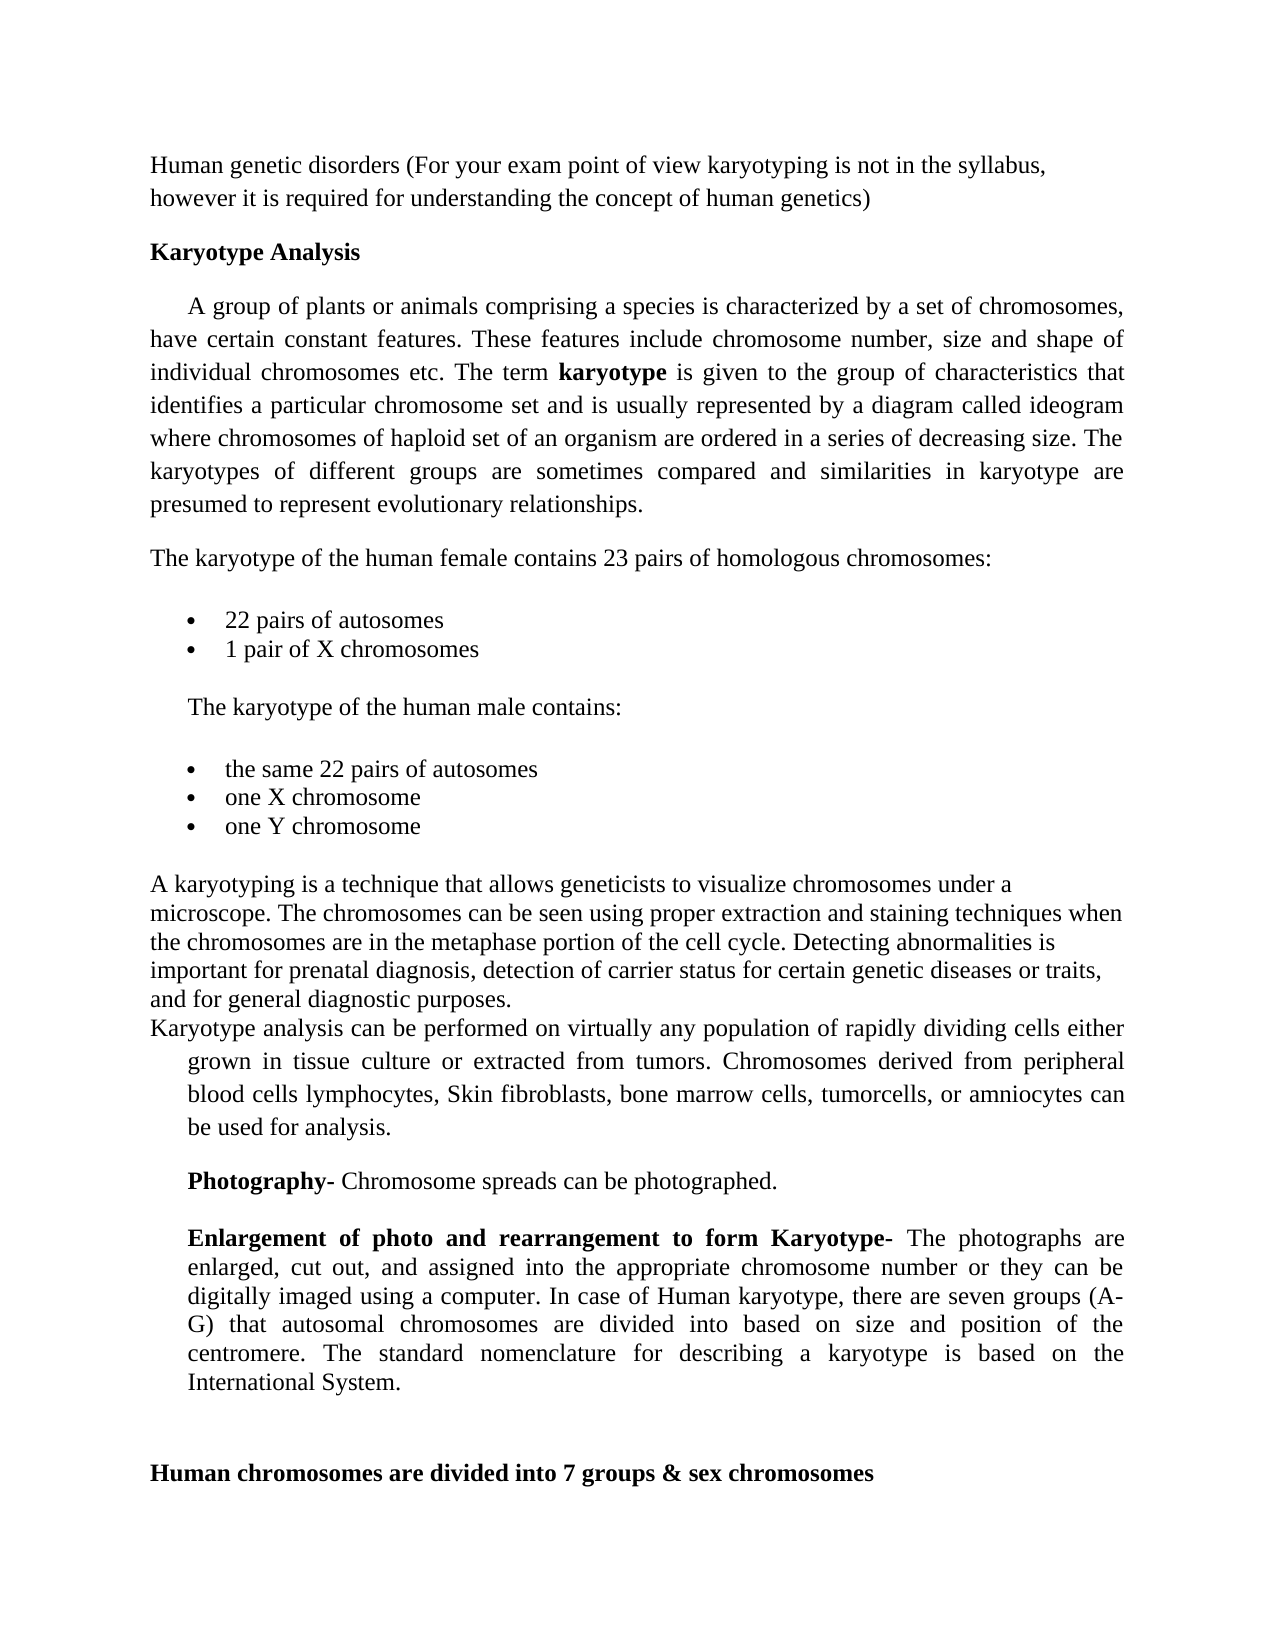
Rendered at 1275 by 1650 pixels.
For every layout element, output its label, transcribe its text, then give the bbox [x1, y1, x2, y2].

text The karyotype of the human male contains: [187, 692, 1125, 720]
list 1 pair of X chromosomes [187, 634, 1125, 662]
text The karyotype of the human female contains 23 pairs of homologous chromosomes: [150, 543, 1125, 571]
text Photography- Chromosome spreads can be photographed. [187, 1166, 1125, 1194]
text A karyotyping is a technique that allows geneticists to visualize chromosomes under a microscope. The chromosomes can be seen using proper extraction and staining techniques when the chromosomes are in the metaphase portion of the cell cycle. Detecting abnormalities is important for prenatal diagnosis, detection of carrier status for certain genetic diseases or traits, and for general diagnostic purposes. [150, 869, 1125, 1013]
text Human chromosomes are divided into 7 groups & sex chromosomes [150, 1458, 1125, 1487]
text A group of plants or animals comprising a species is characterized by a set of chromosomes, have certain constant features. These features include chromosome number, size and shape of individual chromosomes etc. The term karyotype is given to the group of characteristics that identifies a particular chromosome set and is usually represented by a diagram called ideogram where chromosomes of haploid set of an organism are ordered in a series of decreasing size. The karyotypes of different groups are sometimes compared and similarities in karyotype are presumed to represent evolutionary relationships. [150, 291, 1125, 518]
list 22 pairs of autosomes [187, 605, 1125, 634]
text Karyotype analysis can be performed on virtually any population of rapidly dividing cells either grown in tissue culture or extracted from tumors. Chromosomes derived from peripheral blood cells lymphocytes, Skin fibroblasts, bone marrow cells, tumorcells, or amniocytes can be used for analysis. [150, 1013, 1125, 1141]
text Enlargement of photo and rearrangement to form Karyotype- The photographs are enlarged, cut out, and assigned into the appropriate chromosome number or they can be digitally imaged using a computer. In case of Human karyotype, there are seven groups (A-G) that autosomal chromosomes are divided into based on size and position of the centromere. The standard nomenclature for describing a karyotype is based on the International System. [187, 1223, 1125, 1396]
list one X chromosome [187, 782, 1125, 811]
text Karyotype Analysis [150, 237, 1125, 266]
list one Y chromosome [187, 811, 1125, 840]
list the same 22 pairs of autosomes [187, 754, 1125, 782]
text Human genetic disorders (For your exam point of view karyotyping is not in the syllabus, however it is required for understanding the concept of human genetics) [150, 150, 1125, 212]
